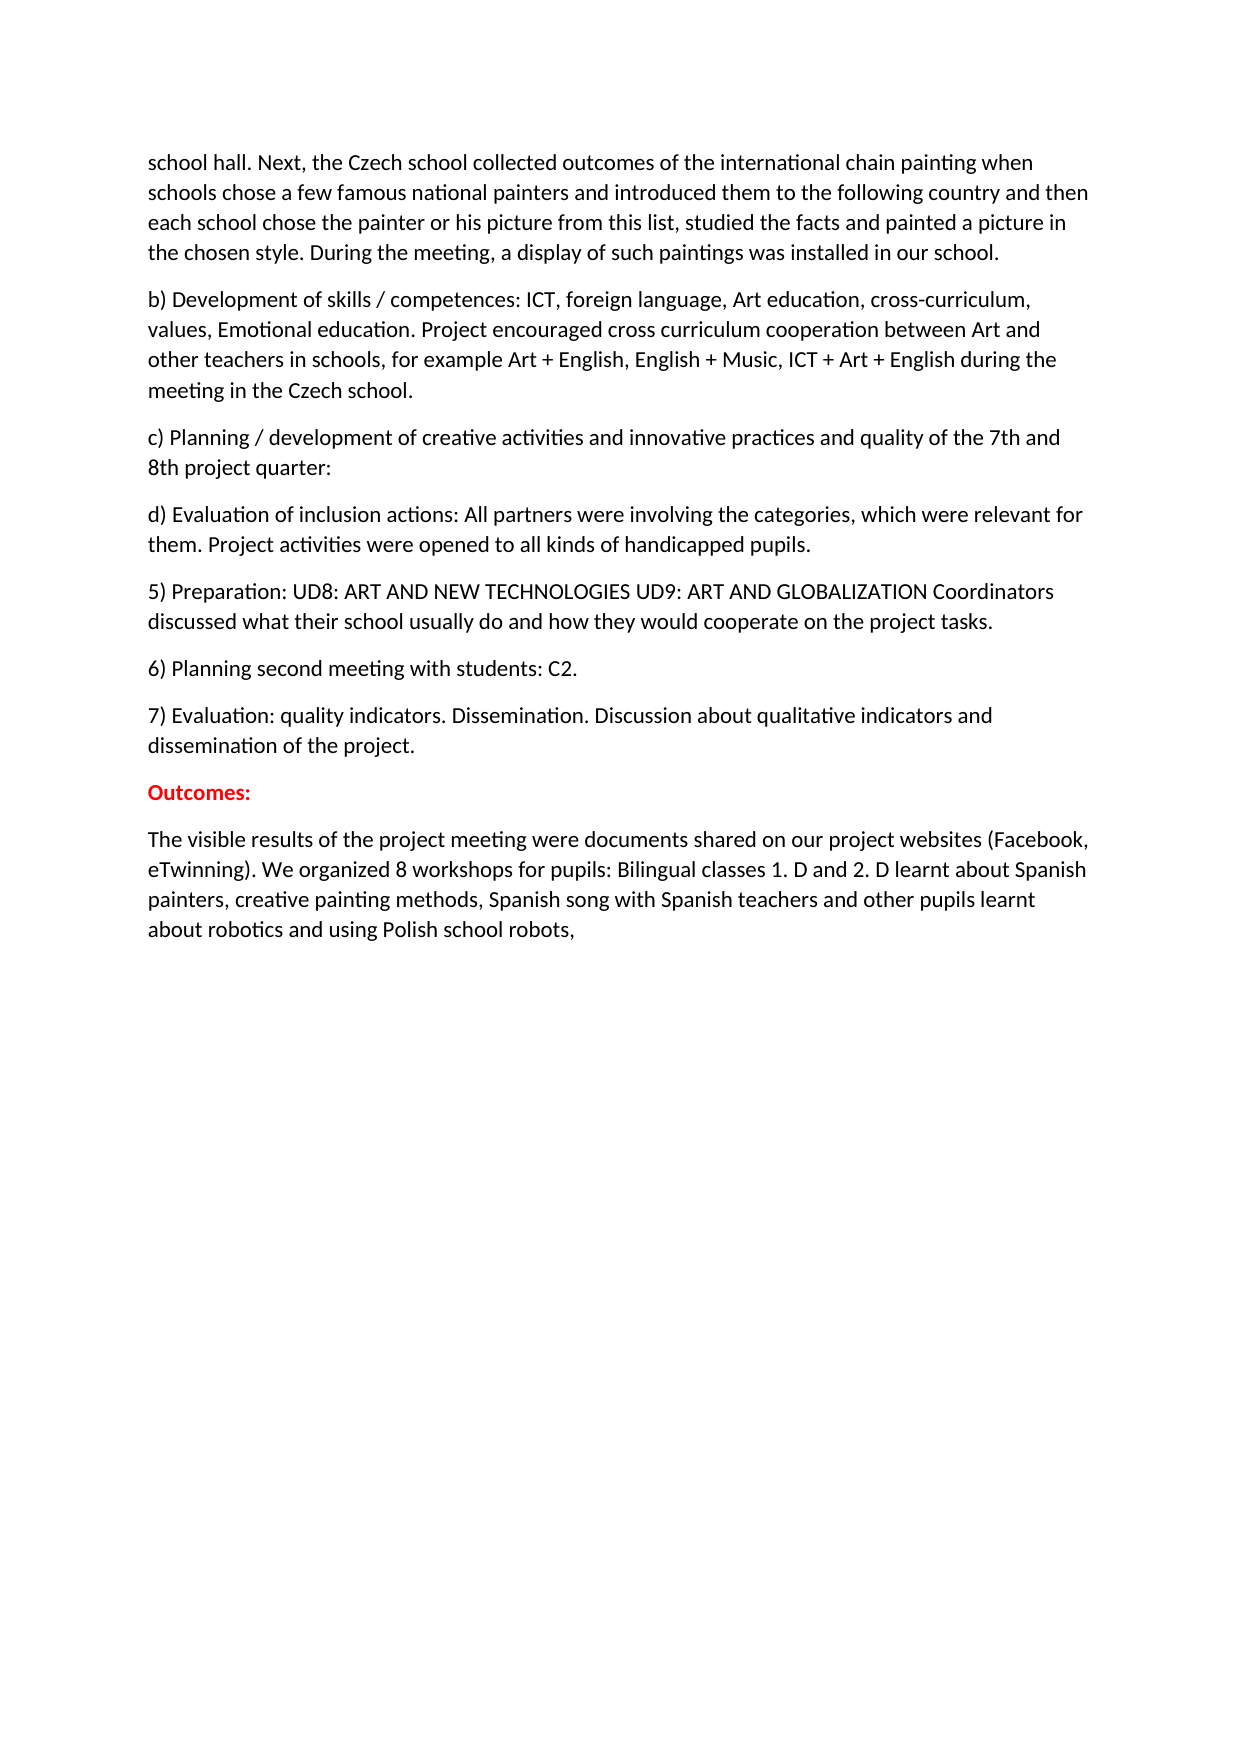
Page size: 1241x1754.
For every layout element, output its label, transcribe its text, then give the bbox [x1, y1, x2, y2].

text c) Planning / development of creative activities and innovative practices and quality of the 7th and 8th project quarter: [148, 423, 1093, 481]
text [148, 148, 1093, 266]
text The visible results of the project meeting were documents shared on our project websites (Facebook, eTwinning). We organized 8 workshops for pupils: Bilingual classes 1. D and 2. D learnt about Spanish painters, creative painting methods, Spanish song with Spanish teachers and other pupils learnt about robotics and using Polish school robots, [148, 825, 1093, 943]
text 5) Preparation: UD8: ART AND NEW TECHNOLOGIES UD9: ART AND GLOBALIZATION Coordinators discussed what their school usually do and how they would cooperate on the project tasks. [148, 577, 1093, 635]
text d) Evaluation of inclusion actions: All partners were involving the categories, which were relevant for them. Project activities were opened to all kinds of handicapped pupils. [148, 500, 1093, 558]
text 6) Planning second meeting with students: C2. [148, 654, 1093, 682]
text 7) Evaluation: quality indicators. Dissemination. Discussion about qualitative indicators and dissemination of the project. [148, 701, 1093, 759]
text Outcomes: [148, 778, 1093, 806]
text b) Development of skills / competences: ICT, foreign language, Art education, cross-curriculum, values, Emotional education. Project encouraged cross curriculum cooperation between Art and other teachers in schools, for example Art + English, English + Music, ICT + Art + English during the meeting in the Czech school. [148, 285, 1093, 404]
